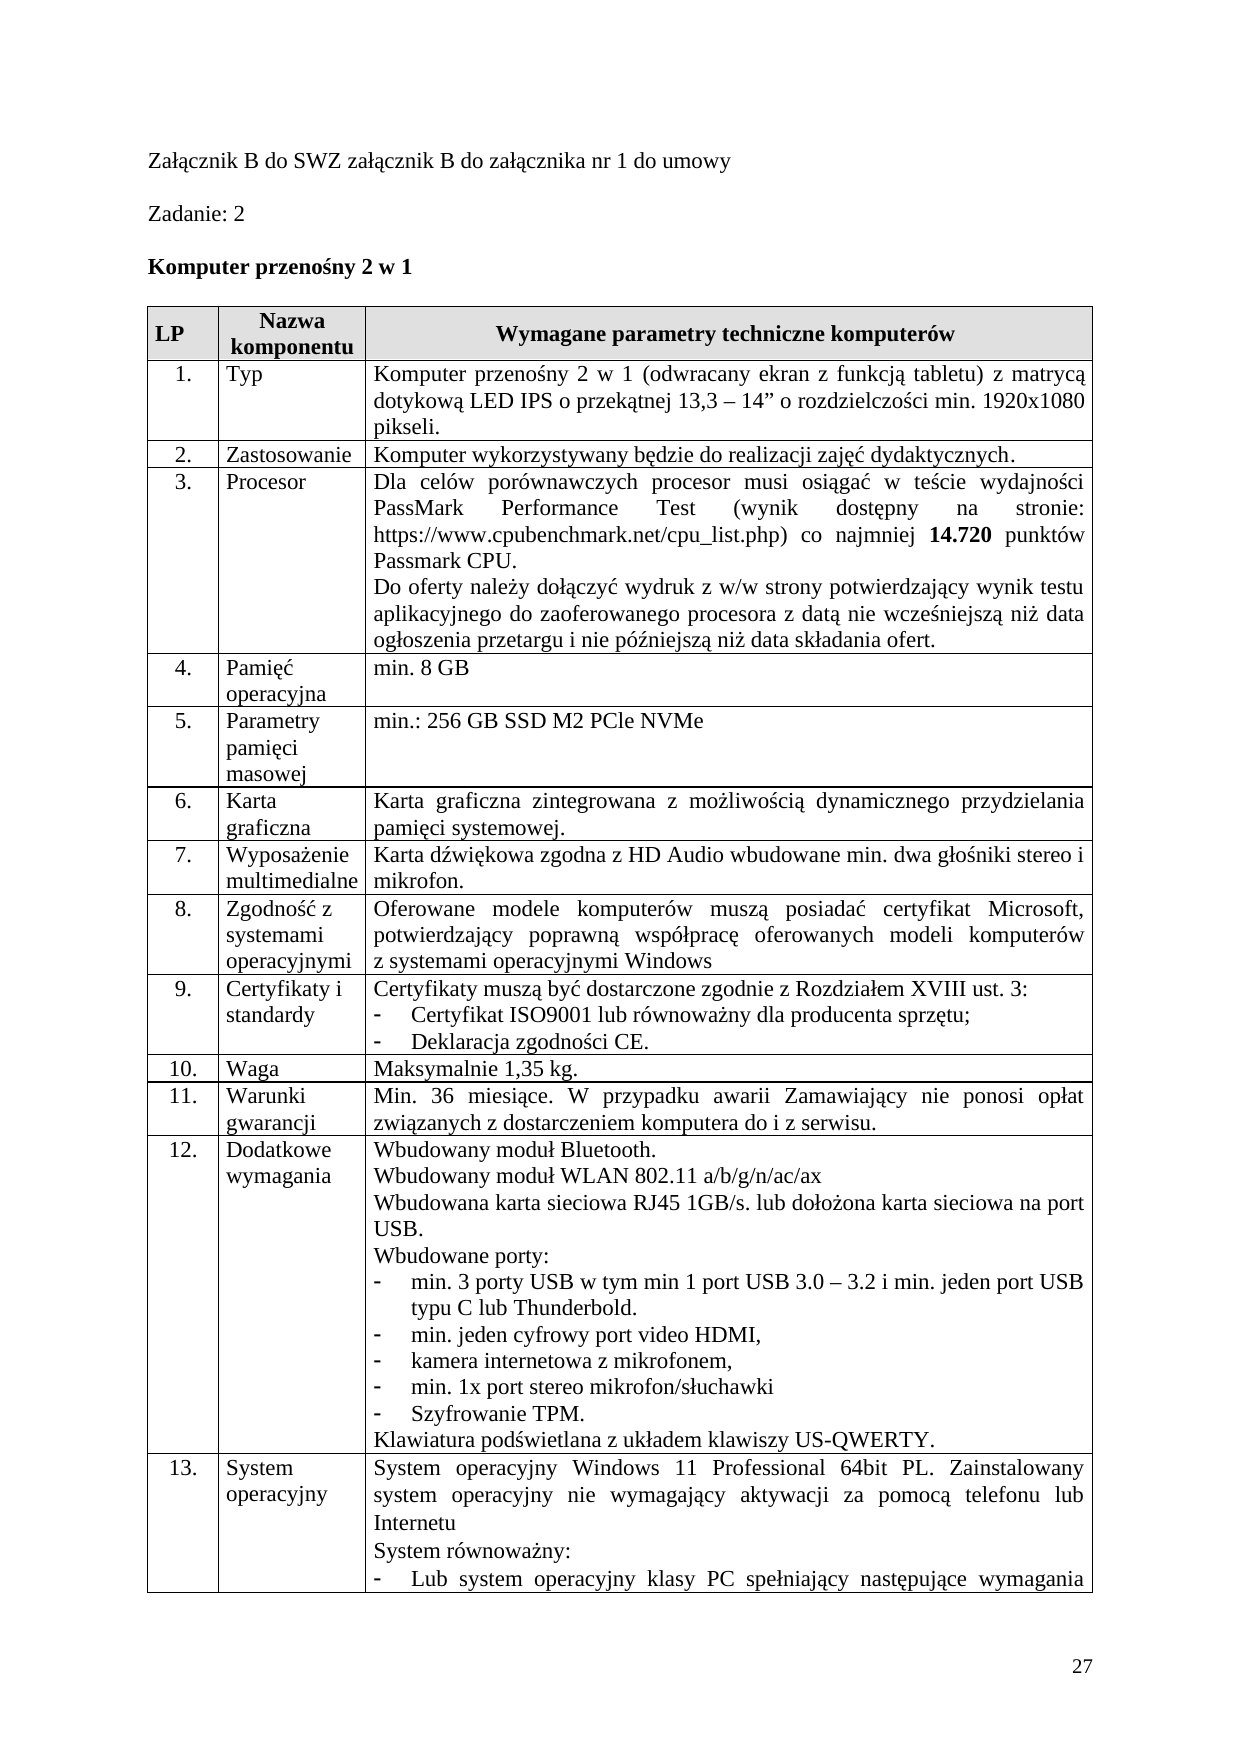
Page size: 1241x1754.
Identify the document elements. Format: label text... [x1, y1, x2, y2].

table_cell Parametry pamięci masowej [219, 707, 365, 786]
text Załącznik B do SWZ załącznik B do załącznika nr 1 do umowy [148, 148, 1093, 174]
table_cell Karta graficzna zintegrowana z możliwością dynamicznego przydzielania pamięci systemowej. [366, 788, 1092, 840]
table_cell Wbudowany moduł Bluetooth. Wbudowany moduł WLAN 802.11 a/b/g/n/ac/ax Wbudowana karta sieciowa RJ45 1GB/s. lub dołożona karta sieciowa na port USB. Wbudowane porty: min. 3 porty USB w tym min 1 port USB 3.0 – 3.2 i min. jeden port USB typu C lub Thunderbold. min. jeden cyfrowy port video HDMI, kamera internetowa z mikrofonem, min. 1x port stereo mikrofon/słuchawki Szyfrowanie TPM. Klawiatura podświetlana z układem klawiszy US-QWERTY. [366, 1136, 1092, 1452]
table_cell Karta graficzna [219, 788, 365, 840]
text Zadanie: 2 [148, 200, 1093, 227]
table_cell Certyfikaty muszą być dostarczone zgodnie z Rozdziałem XVIII ust. 3: Certyfikat ISO9001 lub równoważny dla producenta sprzętu; Deklaracja zgodności CE. [366, 975, 1092, 1054]
table_cell Pamięć operacyjna [219, 654, 365, 706]
table_cell Min. 36 miesiące. W przypadku awarii Zamawiający nie ponosi opłat związanych z dostarczeniem komputera do i z serwisu. [366, 1083, 1092, 1135]
table_cell 10. [148, 1055, 218, 1081]
table_cell Karta dźwiękowa zgodna z HD Audio wbudowane min. dwa głośniki stereo i mikrofon. [366, 841, 1092, 894]
table_cell Zgodność z systemami operacyjnymi [219, 895, 365, 974]
table_cell 2. [148, 441, 218, 467]
table_cell 13. [148, 1454, 218, 1592]
table_cell Komputer przenośny 2 w 1 (odwracany ekran z funkcją tabletu) z matrycą dotykową LED IPS o przekątnej 13,3 – 14” o rozdzielczości min. 1920x1080 pikseli. [366, 361, 1092, 439]
table_cell 6. [148, 788, 218, 840]
table_cell Oferowane modele komputerów muszą posiadać certyfikat Microsoft, potwierdzający poprawną współpracę oferowanych modeli komputerów z systemami operacyjnymi Windows [366, 895, 1092, 974]
table_cell System operacyjny [219, 1454, 365, 1592]
table_cell 1. [148, 361, 218, 439]
table_cell Maksymalnie 1,35 kg. [366, 1055, 1092, 1081]
table_cell Dla celów porównawczych procesor musi osiągać w teście wydajności PassMark Performance Test (wynik dostępny na stronie: https://www.cpubenchmark.net/cpu_list.php) co najmniej 14.720 punktów Passmark CPU. Do oferty należy dołączyć wydruk z w/w strony potwierdzający wynik testu aplikacyjnego do zaoferowanego procesora z datą nie wcześniejszą niż data ogłoszenia przetargu i nie późniejszą niż data składania ofert. [366, 468, 1092, 652]
table_cell 12. [148, 1136, 218, 1452]
text Komputer przenośny 2 w 1 [148, 253, 1093, 279]
table_cell 4. [148, 654, 218, 706]
table_cell Typ [219, 361, 365, 439]
table_cell min.: 256 GB SSD M2 PCle NVMe [366, 707, 1092, 786]
table_cell Wyposażenie multimedialne [219, 841, 365, 894]
table_cell min. 8 GB [366, 654, 1092, 706]
table_cell Procesor [219, 468, 365, 652]
table_cell Warunki gwarancji [219, 1083, 365, 1135]
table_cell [366, 1454, 1092, 1592]
table_cell 8. [148, 895, 218, 974]
table_cell Certyfikaty i standardy [219, 975, 365, 1054]
table_cell Waga [219, 1055, 365, 1081]
table_cell 9. [148, 975, 218, 1054]
table_cell 3. [148, 468, 218, 652]
table_cell Komputer wykorzystywany będzie do realizacji zajęć dydaktycznych. [366, 441, 1092, 467]
table_cell 11. [148, 1083, 218, 1135]
table_cell 5. [148, 707, 218, 786]
table_header Wymagane parametry techniczne komputerów [366, 307, 1092, 359]
table_header LP [148, 307, 218, 359]
table_cell 7. [148, 841, 218, 894]
table_cell Zastosowanie [219, 441, 365, 467]
table_cell Dodatkowe wymagania [219, 1136, 365, 1452]
table_header Nazwa komponentu [219, 307, 365, 359]
